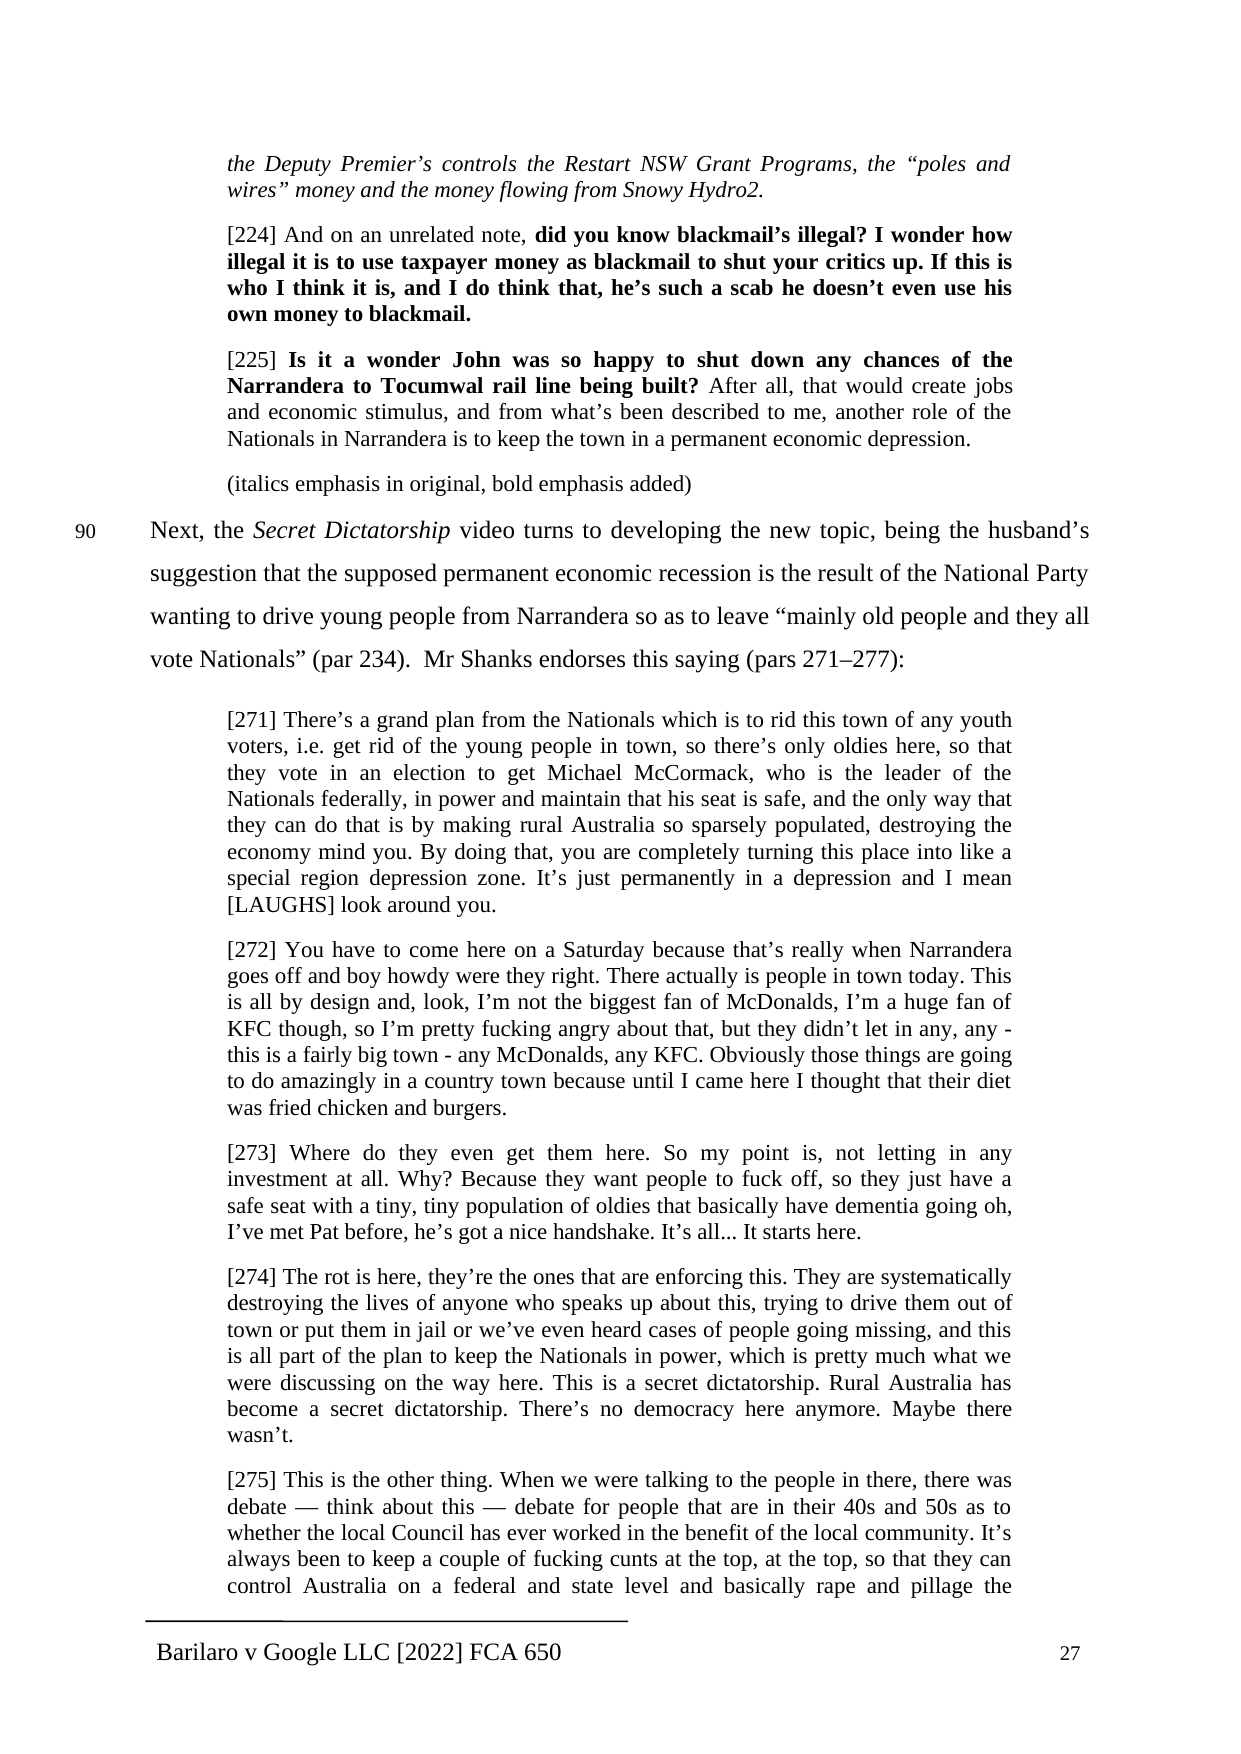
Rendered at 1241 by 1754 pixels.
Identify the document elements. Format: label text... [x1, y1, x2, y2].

text [225] Is it a wonder John was so happy to shut down any chances of the Narrandera to Tocumwal rail line being built? After all, that would create jobs and economic stimulus, and from what’s been described to me, another role of the Nationals in Narrandera is to keep the town in a permanent economic depression. [227, 346, 1013, 451]
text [227, 150, 1013, 203]
text [224] And on an unrelated note, did you know blackmail’s illegal? I wonder how illegal it is to use taxpayer money as blackmail to shut your critics up. If this is who I think it is, and I do think that, he’s such a scab he doesn’t even use his own money to blackmail. [227, 221, 1013, 327]
text [271] There’s a grand plan from the Nationals which is to rid this town of any youth voters, i.e. get rid of the young people in town, so there’s only oldies here, so that they vote in an election to get Michael McCormack, who is the leader of the Nationals federally, in power and maintain that his seat is safe, and the only way that they can do that is by making rural Australia so sparsely populated, destroying the economy mind you. By doing that, you are completely turning this place into like a special region depression zone. It’s just permanently in a depression and I mean [LAUGHS] look around you. [227, 706, 1013, 917]
text (italics emphasis in original, bold emphasis added) [227, 470, 1013, 496]
text [272] You have to come here on a Saturday because that’s really when Narrandera goes off and boy howdy were they right. There actually is people in town today. This is all by design and, look, I’m not the biggest fan of McDonalds, I’m a huge fan of KFC though, so I’m pretty fucking angry about that, but they didn’t let in any, any - this is a fairly big town - any McDonalds, any KFC. Obviously those things are going to do amazingly in a country town because until I came here I thought that their diet was fried chicken and burgers. [227, 936, 1013, 1120]
text [273] Where do they even get them here. So my point is, not letting in any investment at all. Why? Because they want people to fuck off, so they just have a safe seat with a tiny, tiny population of oldies that basically have dementia going oh, I’ve met Pat before, he’s got a nice handshake. It’s all... It starts here. [227, 1139, 1013, 1244]
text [227, 1466, 1013, 1598]
text Next, the Secret Dictatorship video turns to developing the new topic, being the husband’s suggestion that the supposed permanent economic recession is the result of the National Party wanting to drive young people from Narrandera so as to leave “mainly old people and they all vote Nationals” (par 234). Mr Shanks endorses this saying (pars 271–277): [75, 515, 1090, 673]
text [274] The rot is here, they’re the ones that are enforcing this. They are systematically destroying the lives of anyone who speaks up about this, trying to drive them out of town or put them in jail or we’ve even heard cases of people going missing, and this is all part of the plan to keep the Nationals in power, which is pretty much what we were discussing on the way here. This is a secret dictatorship. Rural Australia has become a secret dictatorship. There’s no democracy here anymore. Maybe there wasn’t. [227, 1263, 1013, 1448]
